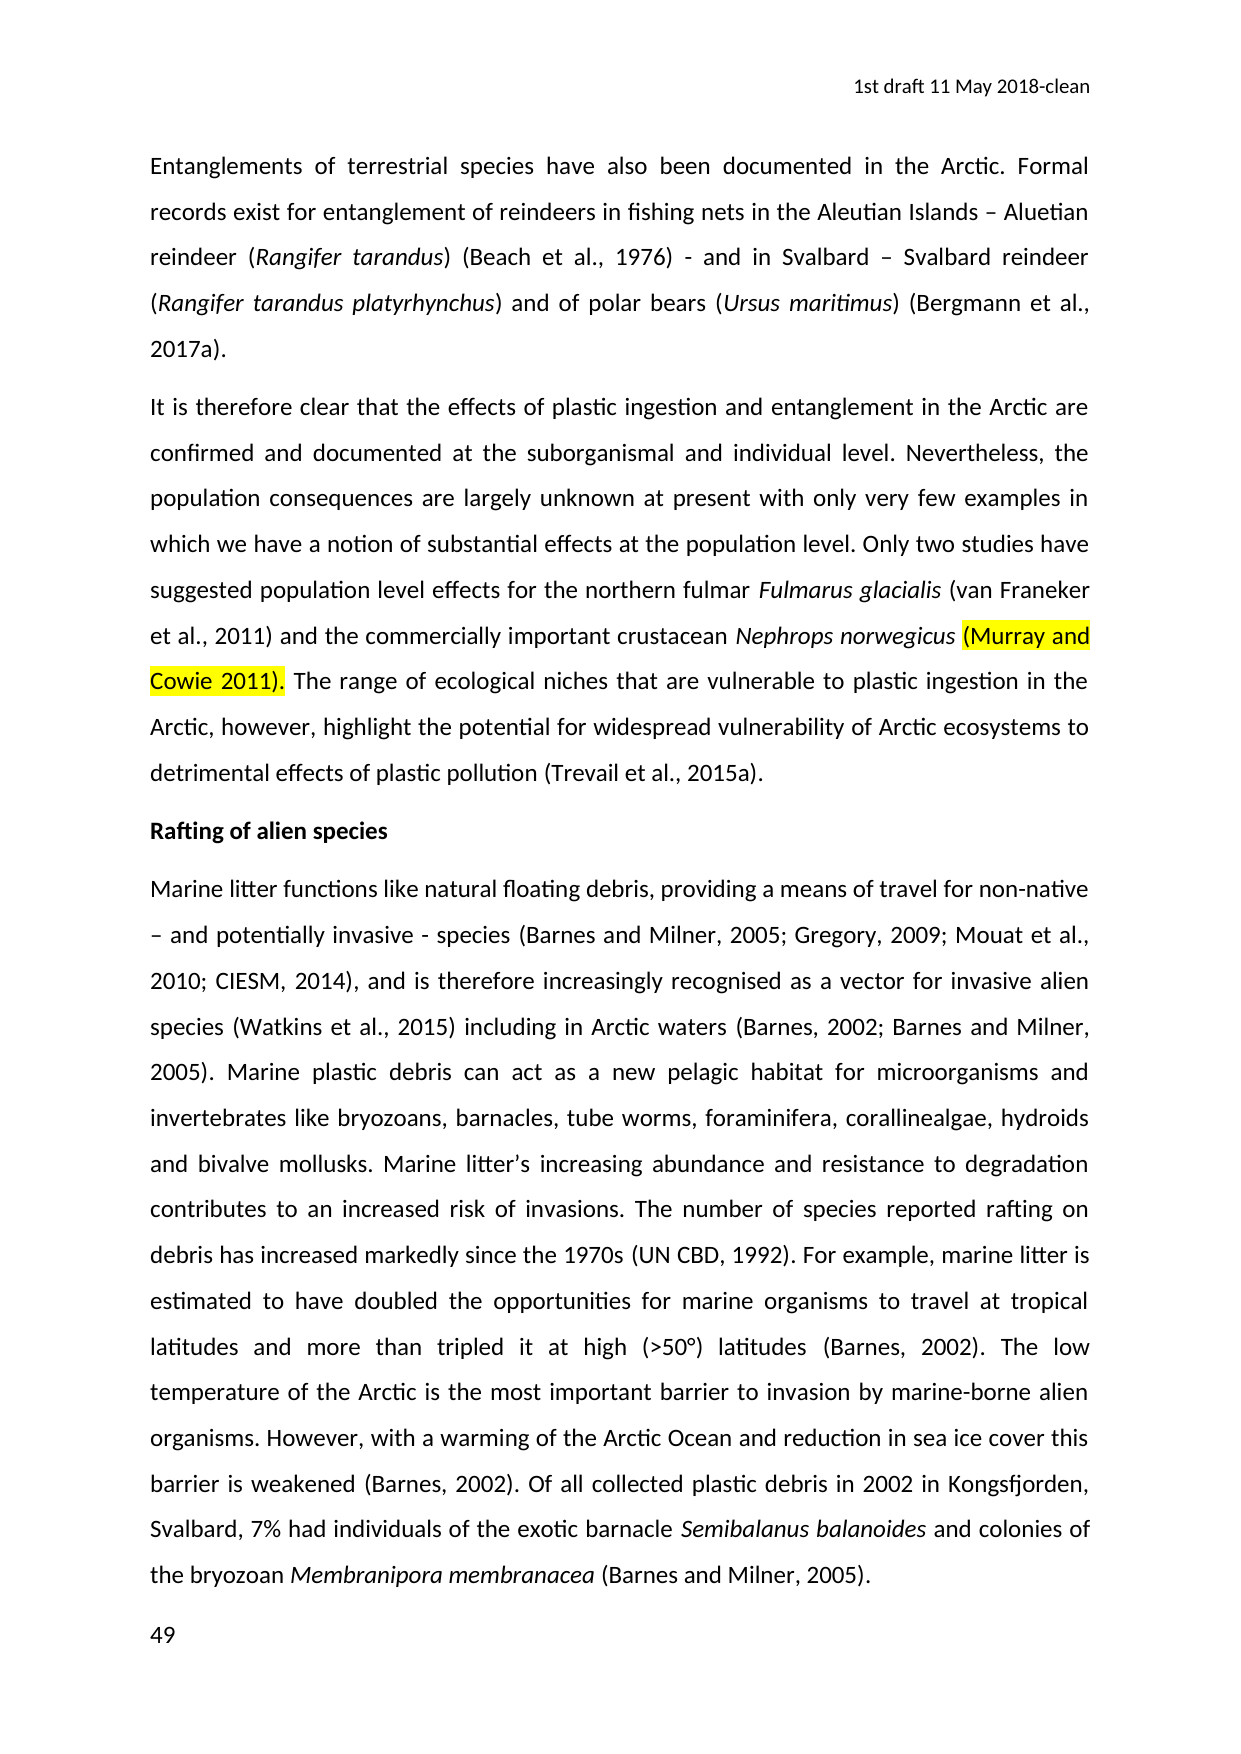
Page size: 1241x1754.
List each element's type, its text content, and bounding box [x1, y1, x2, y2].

text Entanglements of terrestrial species have also been documented in the Arctic. Formal records exist for entanglement of reindeers in fishing nets in the Aleutian Islands – Aluetian reindeer (Rangifer tarandus) (Beach et al., 1976) - and in Svalbard – Svalbard reindeer (Rangifer tarandus platyrhynchus) and of polar bears (Ursus maritimus) (Bergmann et al., 2017a). [150, 150, 1090, 363]
text It is therefore clear that the effects of plastic ingestion and entanglement in the Arctic are confirmed and documented at the suborganismal and individual level. Nevertheless, the population consequences are largely unknown at present with only very few examples in which we have a notion of substantial effects at the population level. Only two studies have suggested population level effects for the northern fulmar Fulmarus glacialis (van Franeker et al., 2011) and the commercially important crustacean Nephrops norwegicus (Murray and Cowie 2011). The range of ecological niches that are vulnerable to plastic ingestion in the Arctic, however, highlight the potential for widespread vulnerability of Arctic ecosystems to detrimental effects of plastic pollution (Trevail et al., 2015a). [150, 391, 1090, 787]
text Rafting of alien species [150, 815, 1090, 846]
text Marine litter functions like natural floating debris, providing a means of travel for non-native – and potentially invasive - species (Barnes and Milner, 2005; Gregory, 2009; Mouat et al., 2010; CIESM, 2014), and is therefore increasingly recognised as a vector for invasive alien species (Watkins et al., 2015) including in Arctic waters (Barnes, 2002; Barnes and Milner, 2005). Marine plastic debris can act as a new pelagic habitat for microorganisms and invertebrates like bryozoans, barnacles, tube worms, foraminifera, corallinealgae, hydroids and bivalve mollusks. Marine litter’s increasing abundance and resistance to degradation contributes to an increased risk of invasions. The number of species reported rafting on debris has increased markedly since the 1970s (UN CBD, 1992). For example, marine litter is estimated to have doubled the opportunities for marine organisms to travel at tropical latitudes and more than tripled it at high (>50°) latitudes (Barnes, 2002). The low temperature of the Arctic is the most important barrier to invasion by marine-borne alien organisms. However, with a warming of the Arctic Ocean and reduction in sea ice cover this barrier is weakened (Barnes, 2002). Of all collected plastic debris in 2002 in Kongsfjorden, Svalbard, 7% had individuals of the exotic barnacle Semibalanus balanoides and colonies of the bryozoan Membranipora membranacea (Barnes and Milner, 2005). [150, 873, 1090, 1590]
